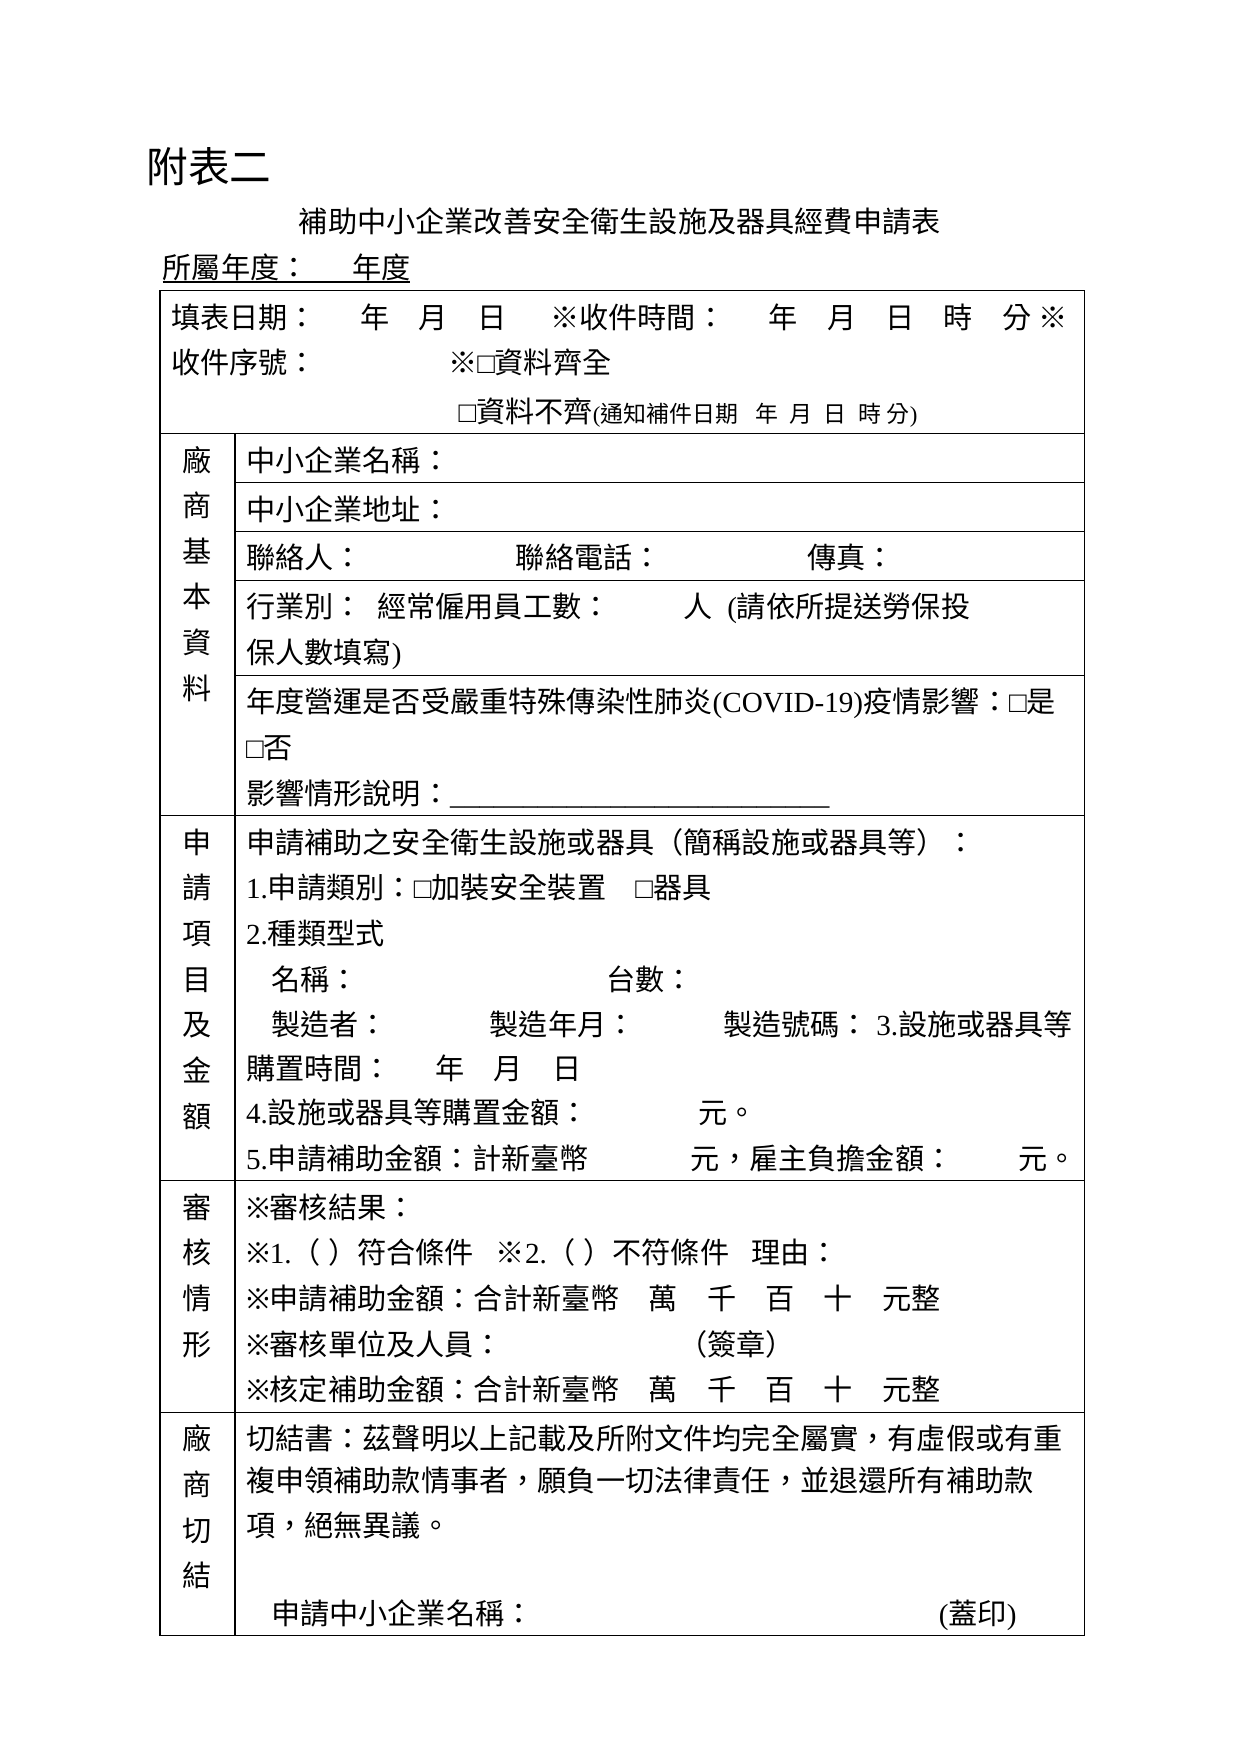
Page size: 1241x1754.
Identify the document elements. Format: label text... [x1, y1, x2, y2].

table_cell 廠商切結書 [161, 1413, 234, 1635]
table_cell 年度營運是否受嚴重特殊傳染性肺炎(COVID-19)疫情影響：□是 □否 影響情形說明：__________________________ [236, 676, 1084, 815]
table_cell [236, 1413, 1084, 1635]
table_cell 中小企業地址： [236, 483, 1084, 531]
table_cell 申請項目及金額 [161, 816, 234, 1180]
text 所屬年度： 年度 [151, 245, 1092, 287]
table_cell 審核情形 [161, 1181, 234, 1412]
table_cell 廠商基本資料 [161, 434, 234, 815]
table_cell 中小企業名稱： [236, 434, 1084, 482]
table_cell 申請補助之安全衛生設施或器具（簡稱設施或器具等）： 1.申請類別：□加裝安全裝置 □器具 2.種類型式 名稱： 台數： 製造者： 製造年月： 製造號碼： 3.設施或器具等購置時間： 年 月 日 4.設施或器具等購置金額： 元。 5.申請補助金額：計新臺幣 元，雇主負擔金額： 元。 [236, 816, 1084, 1180]
table_cell 行業別： 經常僱用員工數： 人 (請依所提送勞保投保人數填寫) [236, 581, 1084, 674]
subtitle 附表二 [146, 134, 1092, 194]
table_cell ※審核結果： ※1.（ ）符合條件 ※2.（ ）不符條件 理由： ※申請補助金額：合計新臺幣 萬 千 百 十 元整 ※審核單位及人員： （簽章） ※核定補助金額：合計新臺幣 萬 千 百 十 元整 [236, 1181, 1084, 1412]
table_cell 聯絡人： 聯絡電話： 傳真： [236, 532, 1084, 580]
text 補助中小企業改善安全衛生設施及器具經費申請表 [151, 199, 1092, 241]
table_header 填表日期： 年 月 日 ※收件時間： 年 月 日 時 分 ※收件序號： ※□資料齊全 □資料不齊(通知補件日期 年 月 日 時 分) [161, 291, 1084, 433]
